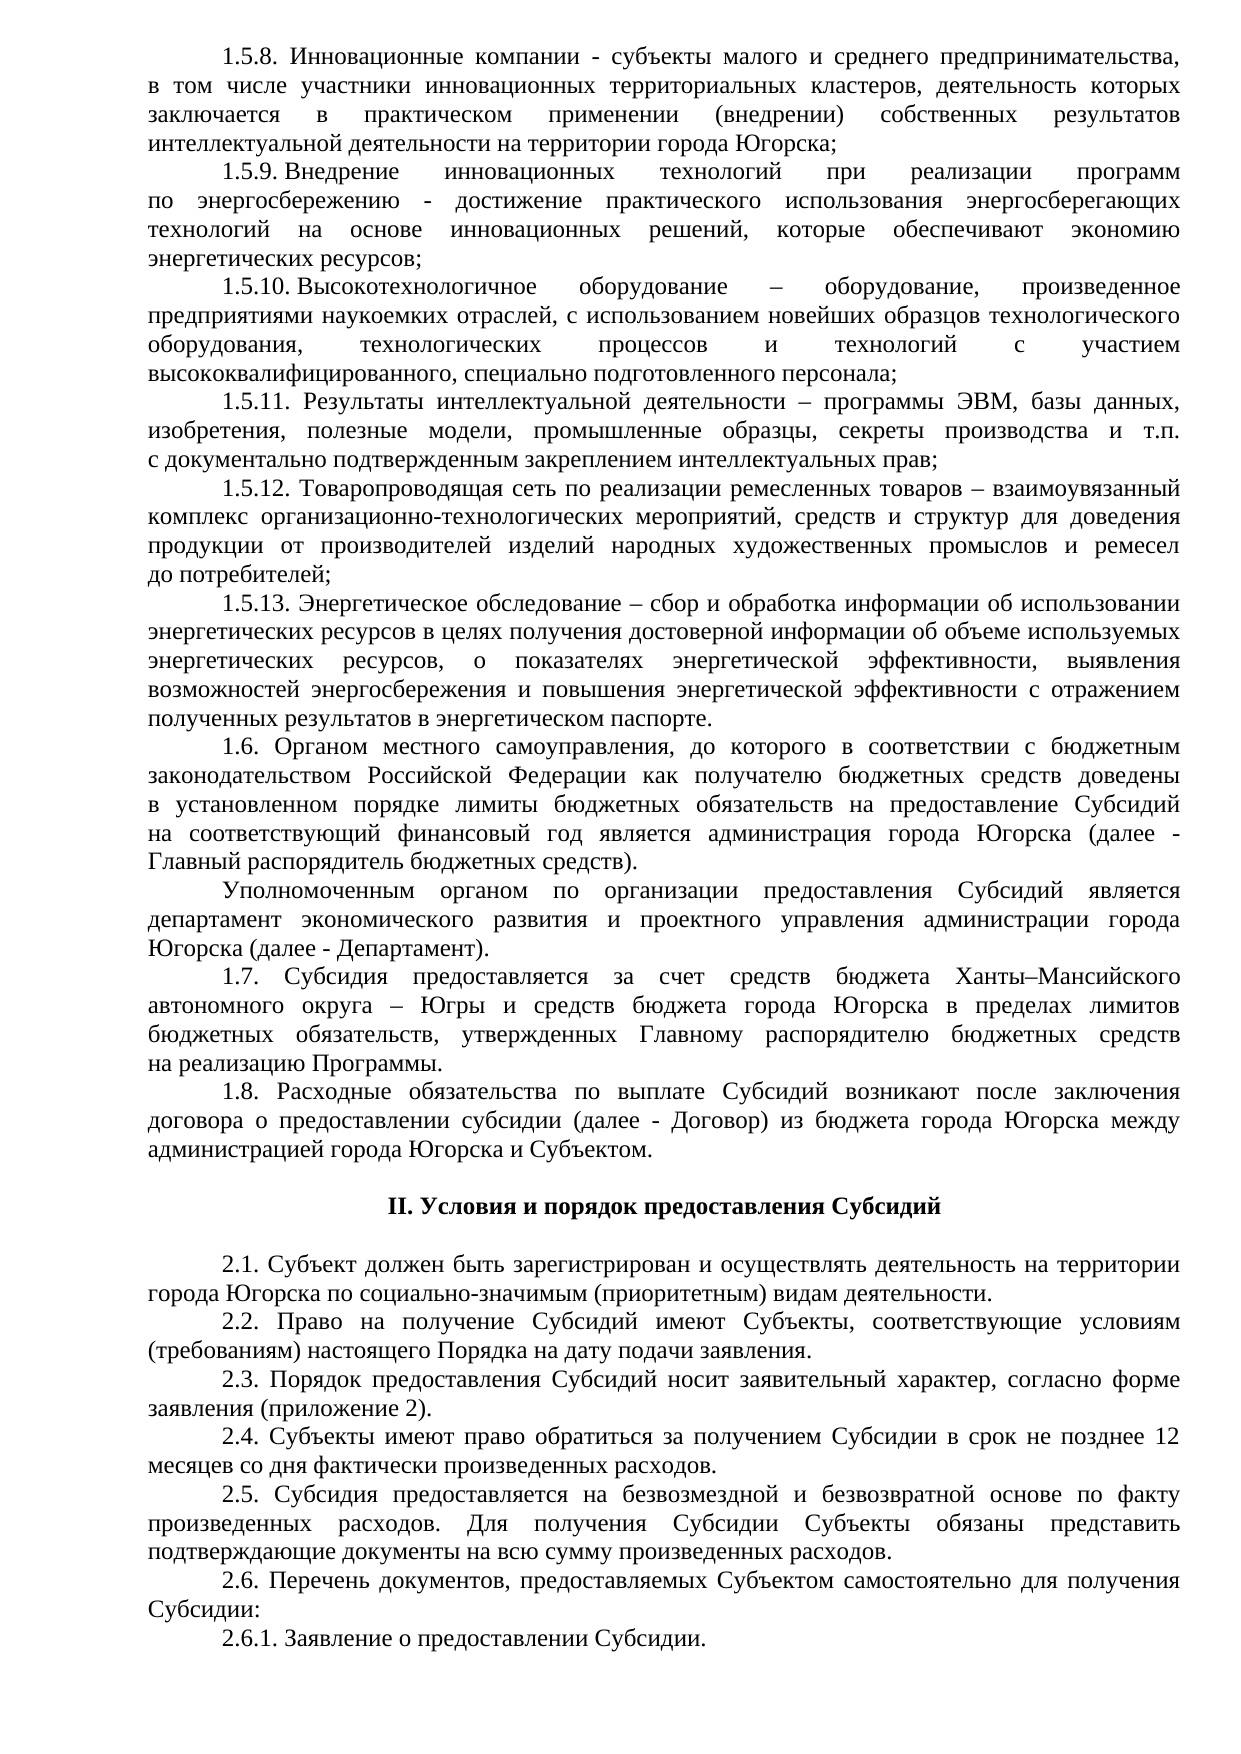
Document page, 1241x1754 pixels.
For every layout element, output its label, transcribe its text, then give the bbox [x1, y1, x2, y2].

text 2.3. Порядок предоставления Субсидий носит заявительный характер, согласно форме заявления (приложение 2). [148, 1364, 1181, 1421]
list Уполномоченным органом по организации предоставления Субсидий является департамент экономического развития и проектного управления администрации города Югорска (далее - Департамент). [148, 875, 1181, 961]
text 2.4. Субъекты имеют право обратиться за получением Субсидии в срок не позднее 12 месяцев со дня фактически произведенных расходов. [148, 1421, 1181, 1479]
list 1.5.13. Энергетическое обследование – сбор и обработка информации об использовании энергетических ресурсов в целях получения достоверной информации об объеме используемых энергетических ресурсов, о показателях энергетической эффективности, выявления возможностей энергосбережения и повышения энергетической эффективности с отражением полученных результатов в энергетическом паспорте. [148, 588, 1181, 731]
text 2.6. Перечень документов, предоставляемых Субъектом самостоятельно для получения Субсидии: [148, 1565, 1181, 1623]
list 1.5.12. Товаропроводящая сеть по реализации ремесленных товаров – взаимоувязанный комплекс организационно-технологических мероприятий, средств и структур для доведения продукции от производителей изделий народных художественных промыслов и ремесел до потребителей; [148, 473, 1181, 588]
list 1.5.10. Высокотехнологичное оборудование – оборудование, произведенное предприятиями наукоемких отраслей, с использованием новейших образцов технологического оборудования, технологических процессов и технологий с участием высококвалифицированного, специально подготовленного персонала; [148, 271, 1181, 386]
list 1.5.8. Инновационные компании - субъекты малого и среднего предпринимательства, в том числе участники инновационных территориальных кластеров, деятельность которых заключается в практическом применении (внедрении) собственных результатов интеллектуальной деятельности на территории города Югорска; [148, 41, 1181, 156]
list II. Условия и порядок предоставления Субсидий [148, 1191, 1181, 1220]
text 2.5. Субсидия предоставляется на безвозмездной и безвозвратной основе по факту произведенных расходов. Для получения Субсидии Субъекты обязаны представить подтверждающие документы на всю сумму произведенных расходов. [148, 1479, 1181, 1565]
list 1.6. Органом местного самоуправления, до которого в соответствии с бюджетным законодательством Российской Федерации как получателю бюджетных средств доведены в установленном порядке лимиты бюджетных обязательств на предоставление Субсидий на соответствующий финансовый год является администрация города Югорска (далее - Главный распорядитель бюджетных средств). [148, 731, 1181, 875]
text 2.1. Субъект должен быть зарегистрирован и осуществлять деятельность на территории города Югорска по социально-значимым (приоритетным) видам деятельности. [148, 1249, 1181, 1306]
list 1.7. Субсидия предоставляется за счет средств бюджета Ханты–Мансийского автономного округа – Югры и средств бюджета города Югорска в пределах лимитов бюджетных обязательств, утвержденных Главному распорядителю бюджетных средств на реализацию Программы. [148, 961, 1181, 1076]
list 1.8. Расходные обязательства по выплате Субсидий возникают после заключения договора о предоставлении субсидии (далее - Договор) из бюджета города Югорска между администрацией города Югорска и Субъектом. [148, 1076, 1181, 1163]
list 1.5.9. Внедрение инновационных технологий при реализации программ по энергосбережению - достижение практического использования энергосберегающих технологий на основе инновационных решений, которые обеспечивают экономию энергетических ресурсов; [148, 156, 1181, 271]
list 1.5.11. Результаты интеллектуальной деятельности – программы ЭВМ, базы данных, изобретения, полезные модели, промышленные образцы, секреты производства и т.п. с документально подтвержденным закреплением интеллектуальных прав; [148, 386, 1181, 473]
text 2.6.1. Заявление о предоставлении Субсидии. [148, 1623, 1181, 1651]
text 2.2. Право на получение Субсидий имеют Субъекты, соответствующие условиям (требованиям) настоящего Порядка на дату подачи заявления. [148, 1306, 1181, 1364]
